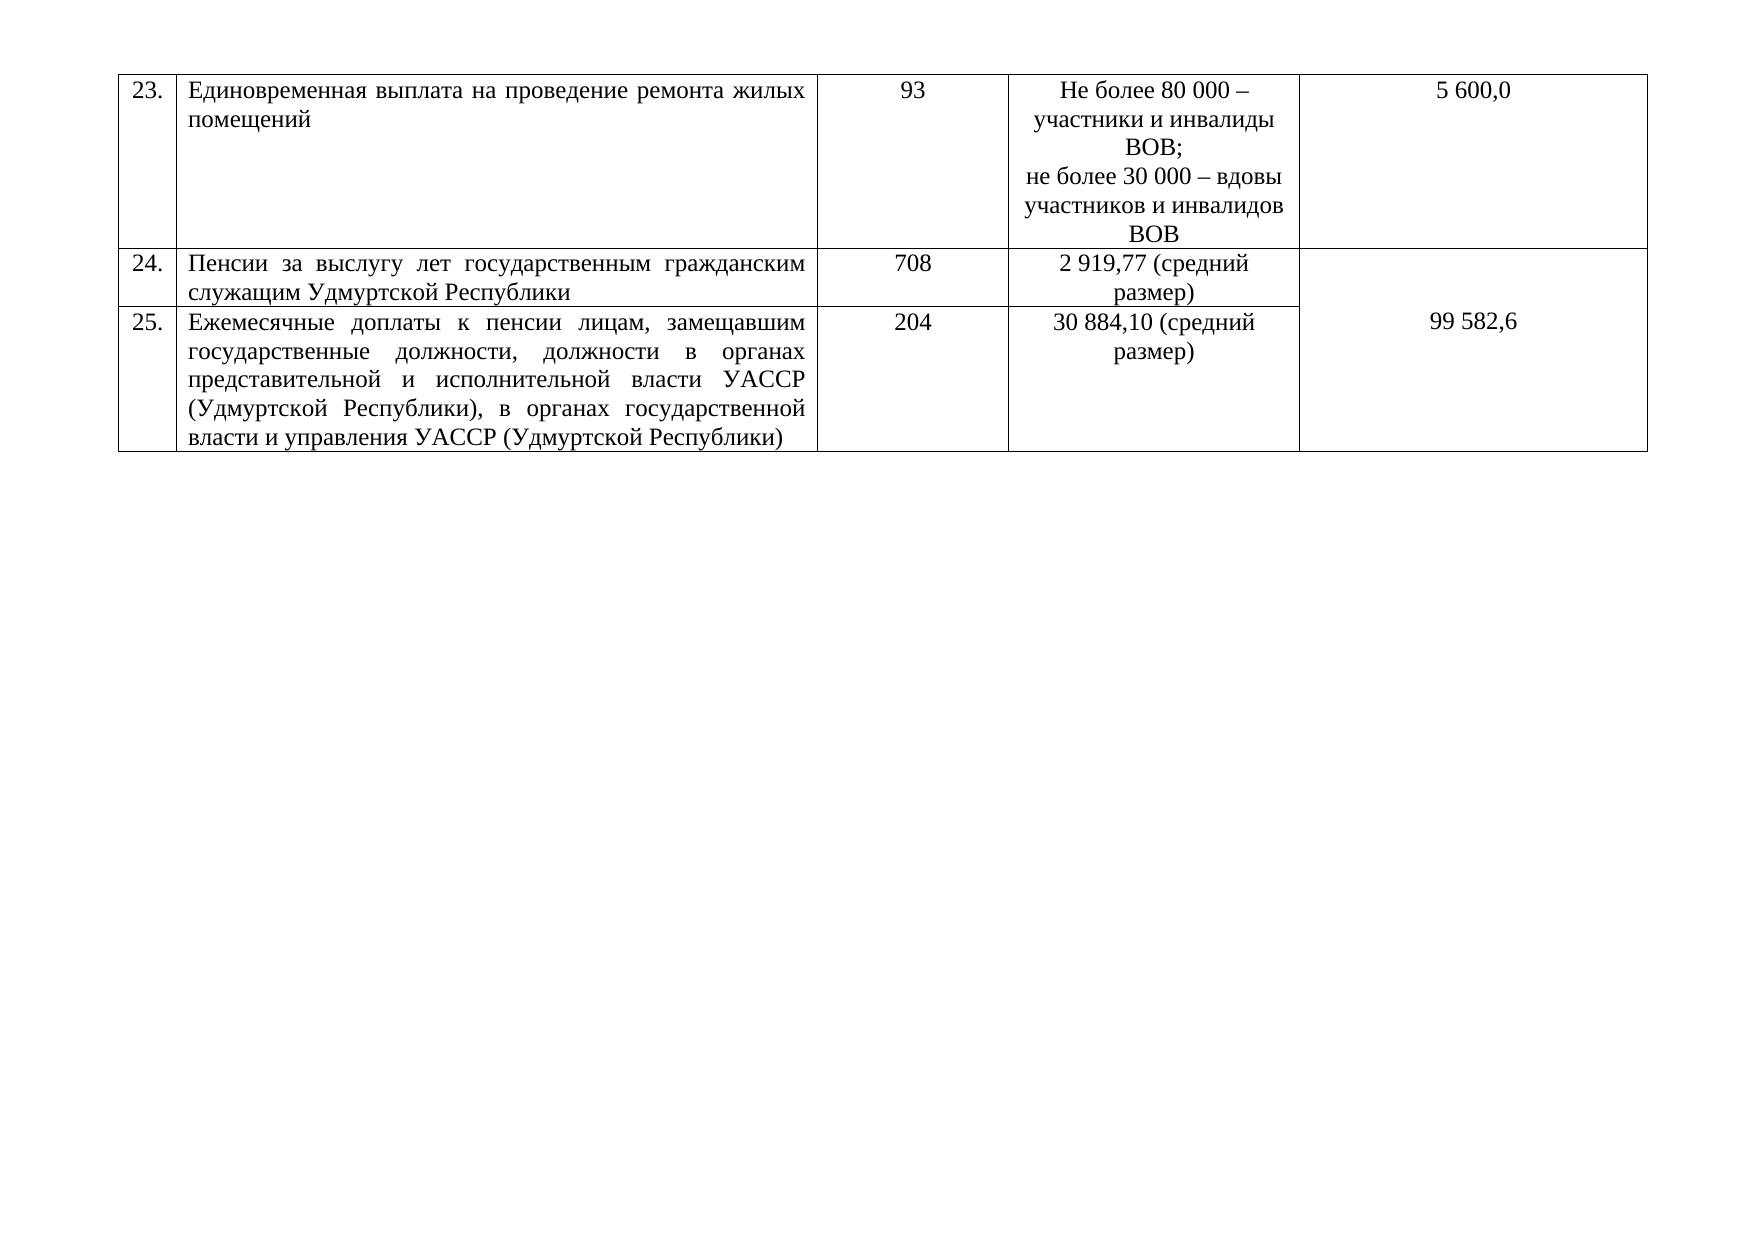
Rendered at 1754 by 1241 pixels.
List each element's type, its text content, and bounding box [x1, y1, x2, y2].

table_cell 2 919,77 (средний размер) [1009, 249, 1299, 306]
table_cell 708 [818, 249, 1008, 306]
table_cell Единовременная выплата на проведение ремонта жилых помещений [177, 75, 817, 247]
table_cell 93 [818, 75, 1008, 247]
table_cell 99 582,6 [1300, 249, 1647, 451]
table_cell 25. [119, 307, 176, 451]
table_cell 23. [119, 75, 176, 247]
table_cell 204 [818, 307, 1008, 451]
table_cell 5 600,0 [1300, 75, 1647, 247]
table_cell Пенсии за выслугу лет государственным гражданским служащим Удмуртской Республики [177, 249, 817, 306]
table_cell 24. [119, 249, 176, 306]
table_cell Не более 80 000 – участники и инвалиды ВОВ; не более 30 000 – вдовы участников и инвалидов ВОВ [1009, 75, 1299, 247]
table_cell 30 884,10 (средний размер) [1009, 307, 1299, 451]
table_cell Ежемесячные доплаты к пенсии лицам, замещавшим государственные должности, должности в органах представительной и исполнительной власти УАССР (Удмуртской Республики), в органах государственной власти и управления УАССР (Удмуртской Республики) [177, 307, 817, 451]
